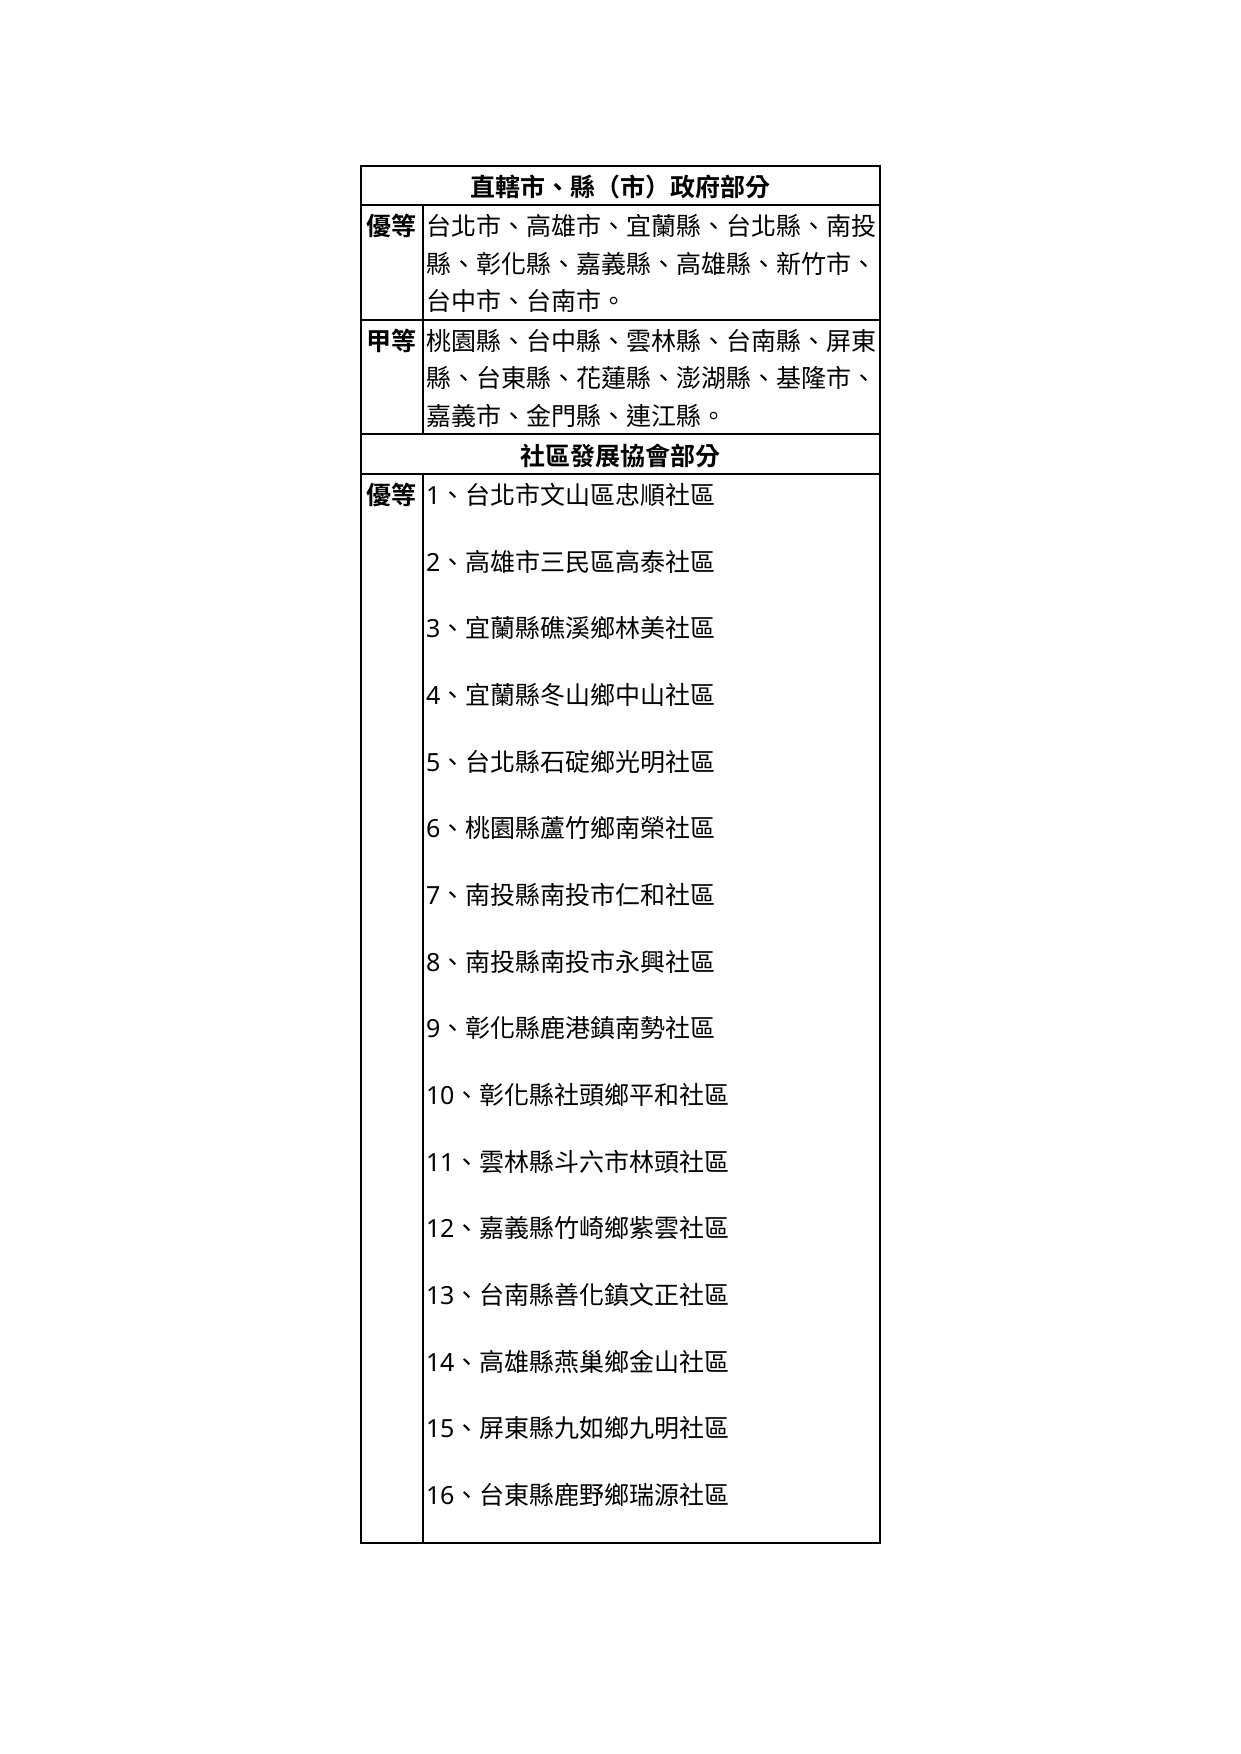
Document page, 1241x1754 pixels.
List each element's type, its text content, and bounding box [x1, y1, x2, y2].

table_header 直轄市、縣（市）政府部分 [362, 167, 879, 204]
table_cell 桃園縣、台中縣、雲林縣、台南縣、屏東縣、台東縣、花蓮縣、澎湖縣、基隆市、嘉義市、金門縣、連江縣。 [424, 321, 879, 433]
table_cell 台北市、高雄市、宜蘭縣、台北縣、南投縣、彰化縣、嘉義縣、高雄縣、新竹市、台中市、台南市。 [424, 206, 879, 319]
table_cell 甲等 [362, 321, 422, 433]
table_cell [424, 475, 879, 1542]
table_cell 優等 [362, 206, 422, 319]
table_cell 優等 [362, 475, 422, 1542]
table_cell 社區發展協會部分 [362, 435, 879, 473]
